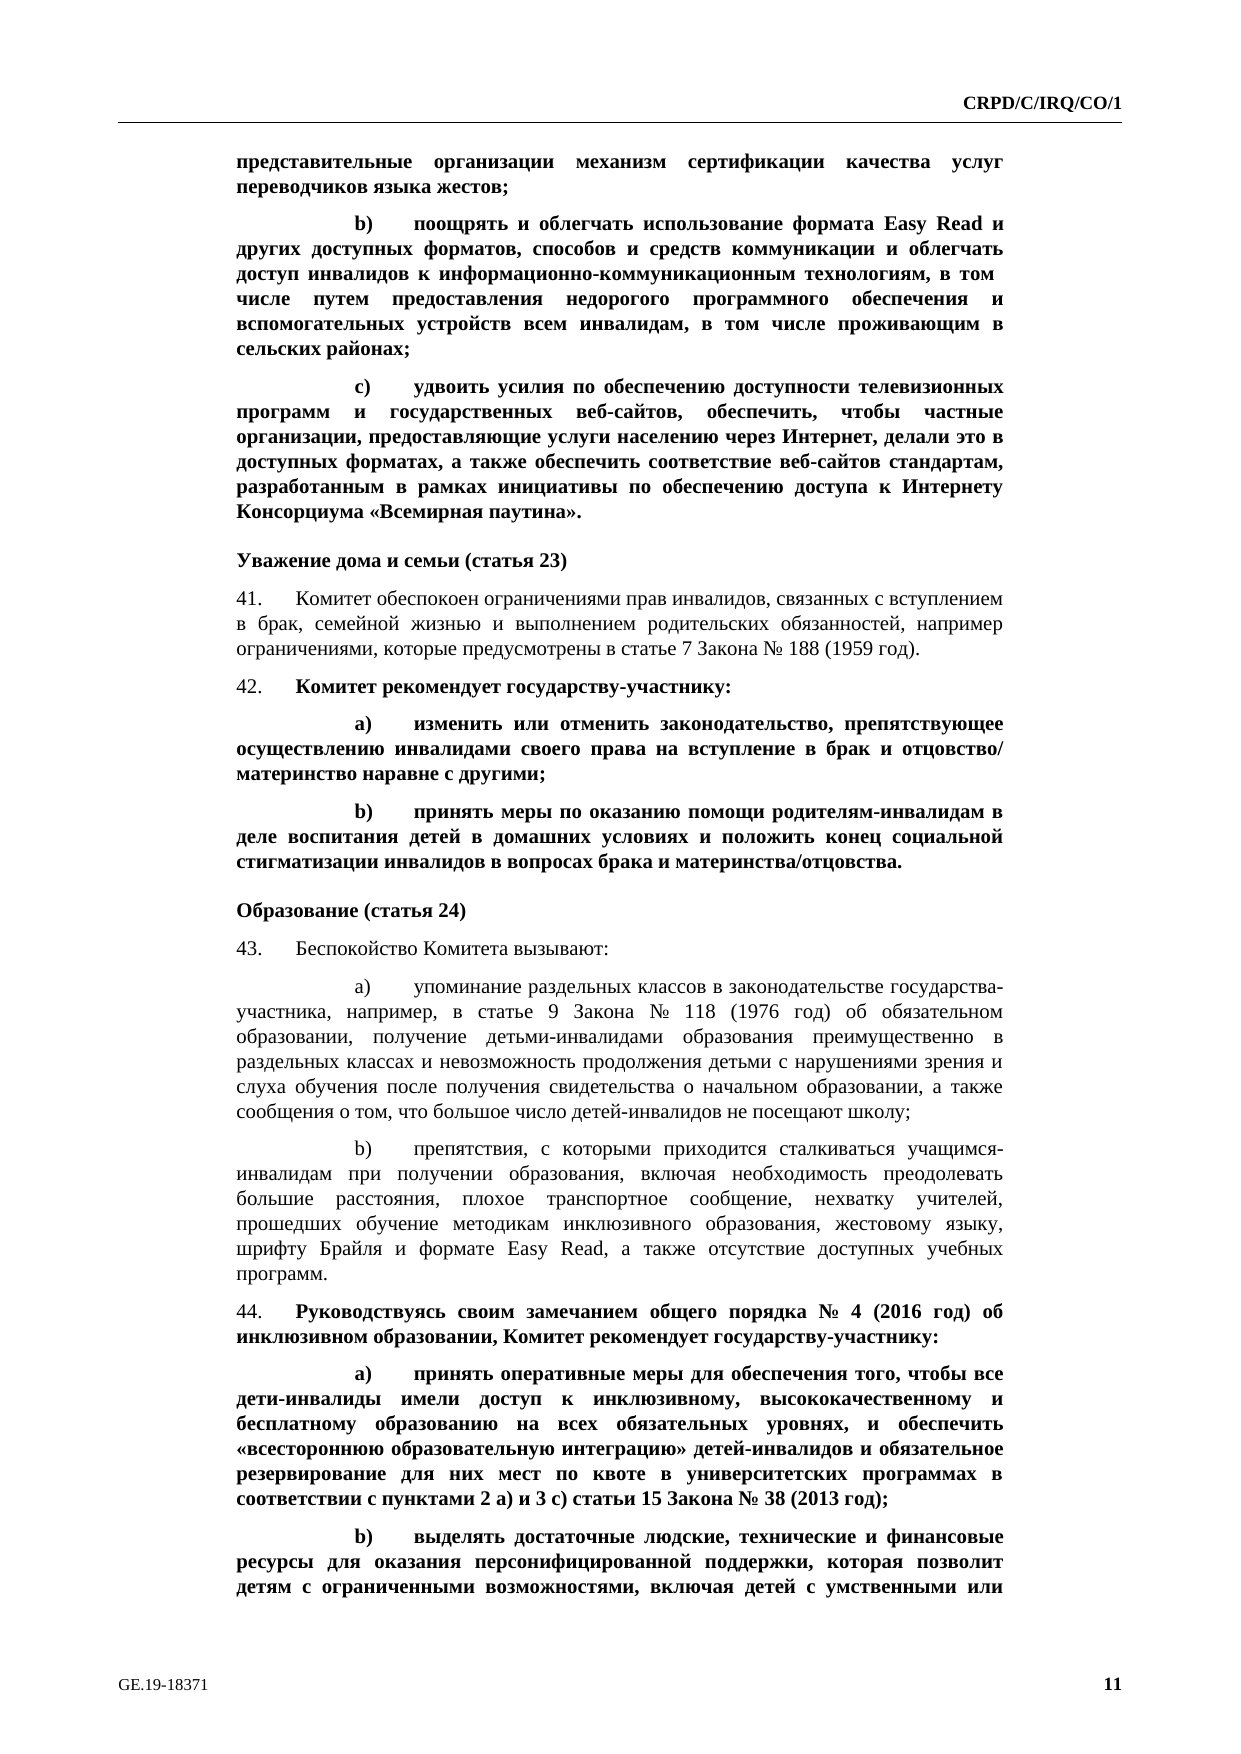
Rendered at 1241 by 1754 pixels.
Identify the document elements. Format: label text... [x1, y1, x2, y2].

text a) принять оперативные меры для обеспечения того, чтобы все дети-инвалиды имели доступ к инклюзивному, высококачественному и бесплатному образованию на всех обязательных уровнях, и обеспечить «всестороннюю образовательную интеграцию» детей-инвалидов и обязательное резервирование для них мест по квоте в университетских программах в соответствии с пунктами 2 а) и 3 с) статьи 15 Закона № 38 (2013 год); [236, 1360, 1004, 1510]
text a) изменить или отменить законодательство, препятствующее осуществлению инвалидами своего права на вступление в брак и отцовство/ материнство наравне с другими; [236, 710, 1004, 785]
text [236, 148, 1004, 198]
text Уважение дома и семьи (статья 23) [118, 548, 1004, 573]
text b) поощрять и облегчать использование формата Easy Read и других доступных форматов, способов и средств коммуникации и облегчать доступ инвалидов к информационно-коммуникационным технологиям, в том числе путем предоставления недорогого программного обеспечения и вспомогательных устройств всем инвалидам, в том числе проживающим в сельских районах; [236, 210, 1004, 360]
text c) удвоить усилия по обеспечению доступности телевизионных программ и государственных веб-сайтов, обеспечить, чтобы частные организации, предоставляющие услуги населению через Интернет, делали это в доступных форматах, а также обеспечить соответствие веб-сайтов стандартам, разработанным в рамках инициативы по обеспечению доступа к Интернету Консорциума «Всемирная паутина». [236, 373, 1004, 523]
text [236, 1523, 1004, 1598]
text b) принять меры по оказанию помощи родителям-инвалидам в деле воспитания детей в домашних условиях и положить конец социальной стигматизации инвалидов в вопросах брака и материнства/отцовства. [236, 798, 1004, 873]
text b) препятствия, с которыми приходится сталкиваться учащимся-инвалидам при получении образования, включая необходимость преодолевать большие расстояния, плохое транспортное сообщение, нехватку учителей, прошедших обучение методикам инклюзивного образования, жестовому языку, шрифту Брайля и форматe Easy Read, а также отсутствие доступных учебных программ. [236, 1135, 1004, 1285]
text 44. Руководствуясь своим замечанием общего порядка № 4 (2016 год) об инклюзивном образовании, Комитет рекомендует государству-участнику: [236, 1298, 1004, 1348]
text 42. Комитет рекомендует государству-участнику: [236, 673, 1004, 698]
text a) упоминание раздельных классов в законодательстве государства-участника, например, в статье 9 Закона № 118 (1976 год) об обязательном образовании, получение детьми-инвалидами образования преимущественно в раздельных классах и невозможность продолжения детьми с нарушениями зрения и слуха обучения после получения свидетельства о начальном образовании, а также сообщения о том, что большое число детей-инвалидов не посещают школу; [236, 973, 1004, 1123]
text Образование (статья 24) [118, 898, 1004, 923]
text 41. Комитет обеспокоен ограничениями прав инвалидов, связанных с вступлением в брак, семейной жизнью и выполнением родительских обязанностей, например ограничениями, которые предусмотрены в статье 7 Закона № 188 (1959 год). [236, 585, 1004, 660]
text 43. Беспокойство Комитета вызывают: [236, 935, 1004, 960]
